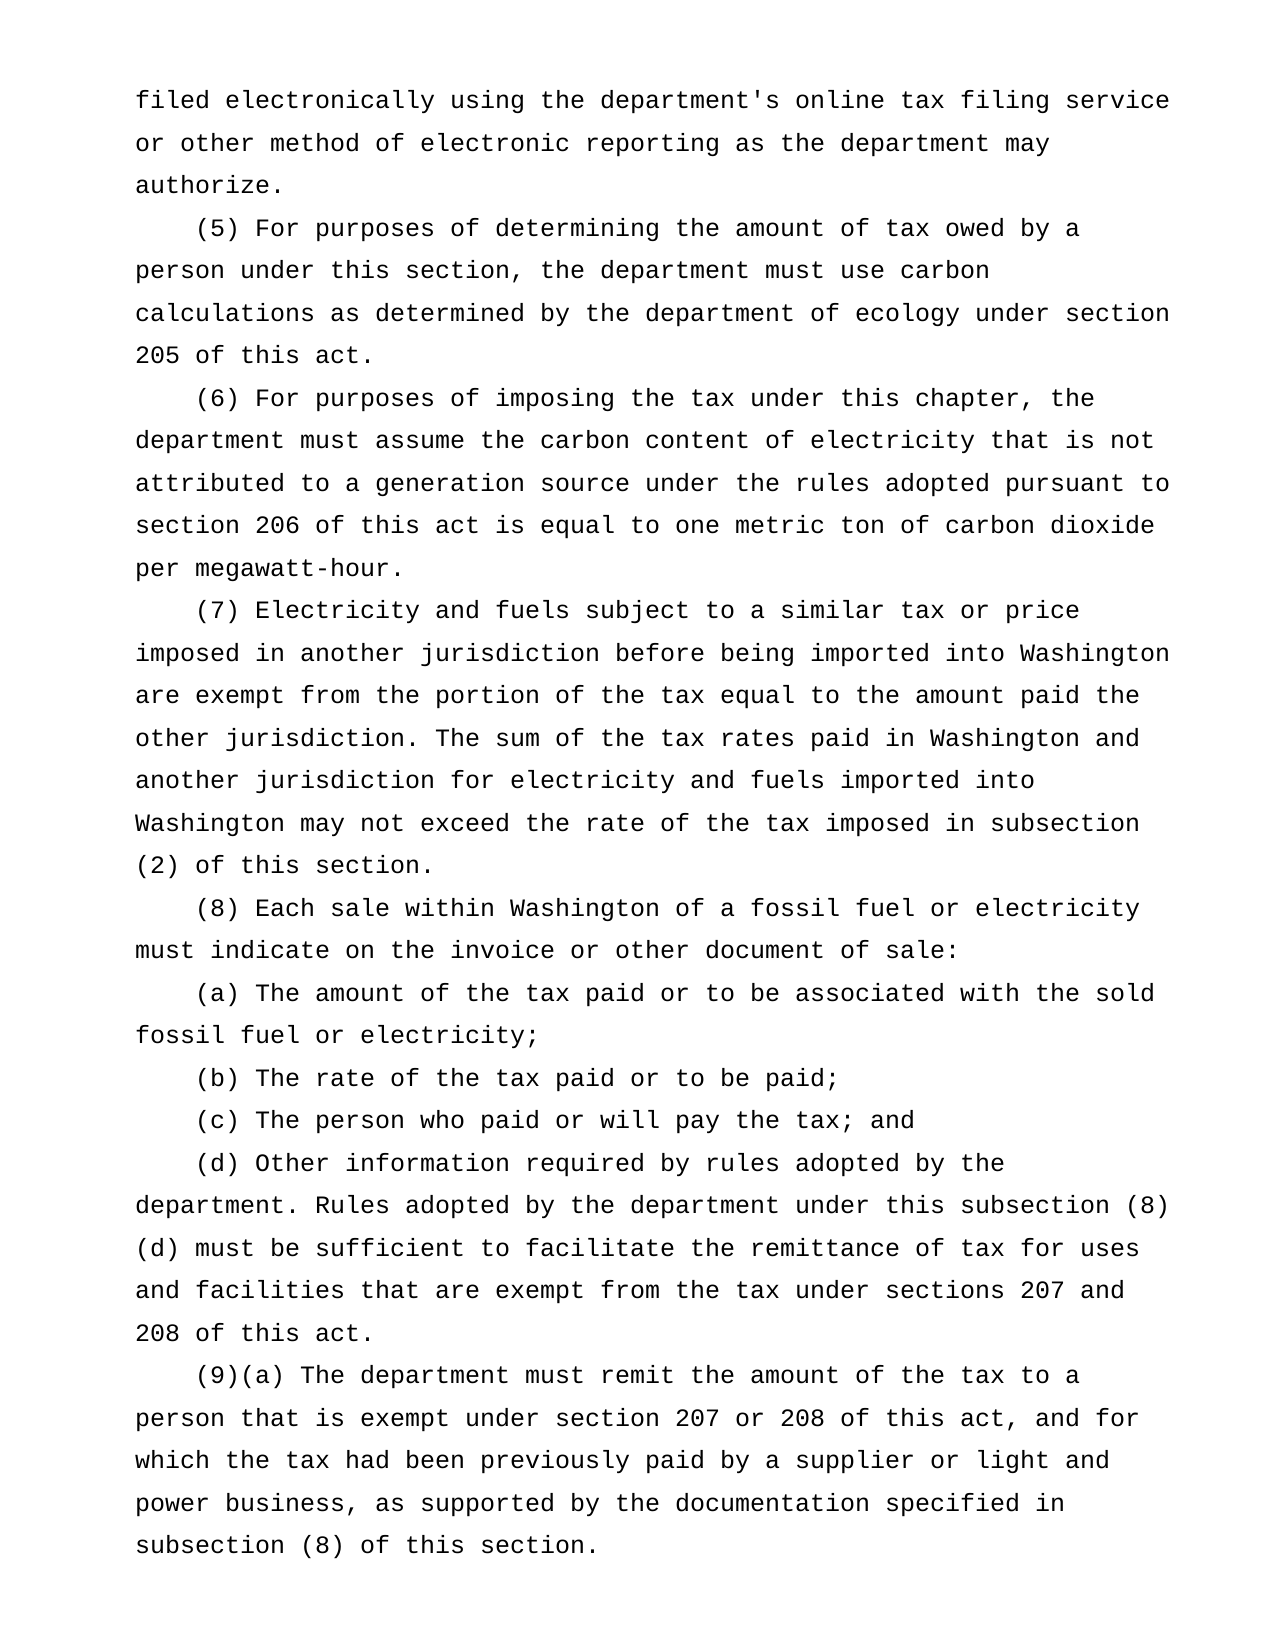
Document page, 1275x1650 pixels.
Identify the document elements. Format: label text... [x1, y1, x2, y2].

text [135, 75, 1170, 202]
text (7) Electricity and fuels subject to a similar tax or price imposed in another jurisdiction before being imported into Washington are exempt from the portion of the tax equal to the amount paid the other jurisdiction. The sum of the tax rates paid in Washington and another jurisdiction for electricity and fuels imported into Washington may not exceed the rate of the tax imposed in subsection (2) of this section. [135, 585, 1170, 882]
text (d) Other information required by rules adopted by the department. Rules adopted by the department under this subsection (8)(d) must be sufficient to facilitate the remittance of tax for uses and facilities that are exempt from the tax under sections 207 and 208 of this act. [135, 1137, 1170, 1350]
text (8) Each sale within Washington of a fossil fuel or electricity must indicate on the invoice or other document of sale: [135, 882, 1170, 967]
text (6) For purposes of imposing the tax under this chapter, the department must assume the carbon content of electricity that is not attributed to a generation source under the rules adopted pursuant to section 206 of this act is equal to one metric ton of carbon dioxide per megawatt-hour. [135, 372, 1170, 585]
text (9)(a) The department must remit the amount of the tax to a person that is exempt under section 207 or 208 of this act, and for which the tax had been previously paid by a supplier or light and power business, as supported by the documentation specified in subsection (8) of this section. [135, 1350, 1170, 1562]
text (b) The rate of the tax paid or to be paid; [135, 1052, 1170, 1095]
text (5) For purposes of determining the amount of tax owed by a person under this section, the department must use carbon calculations as determined by the department of ecology under section 205 of this act. [135, 202, 1170, 372]
text (a) The amount of the tax paid or to be associated with the sold fossil fuel or electricity; [135, 967, 1170, 1052]
text (c) The person who paid or will pay the tax; and [135, 1095, 1170, 1137]
